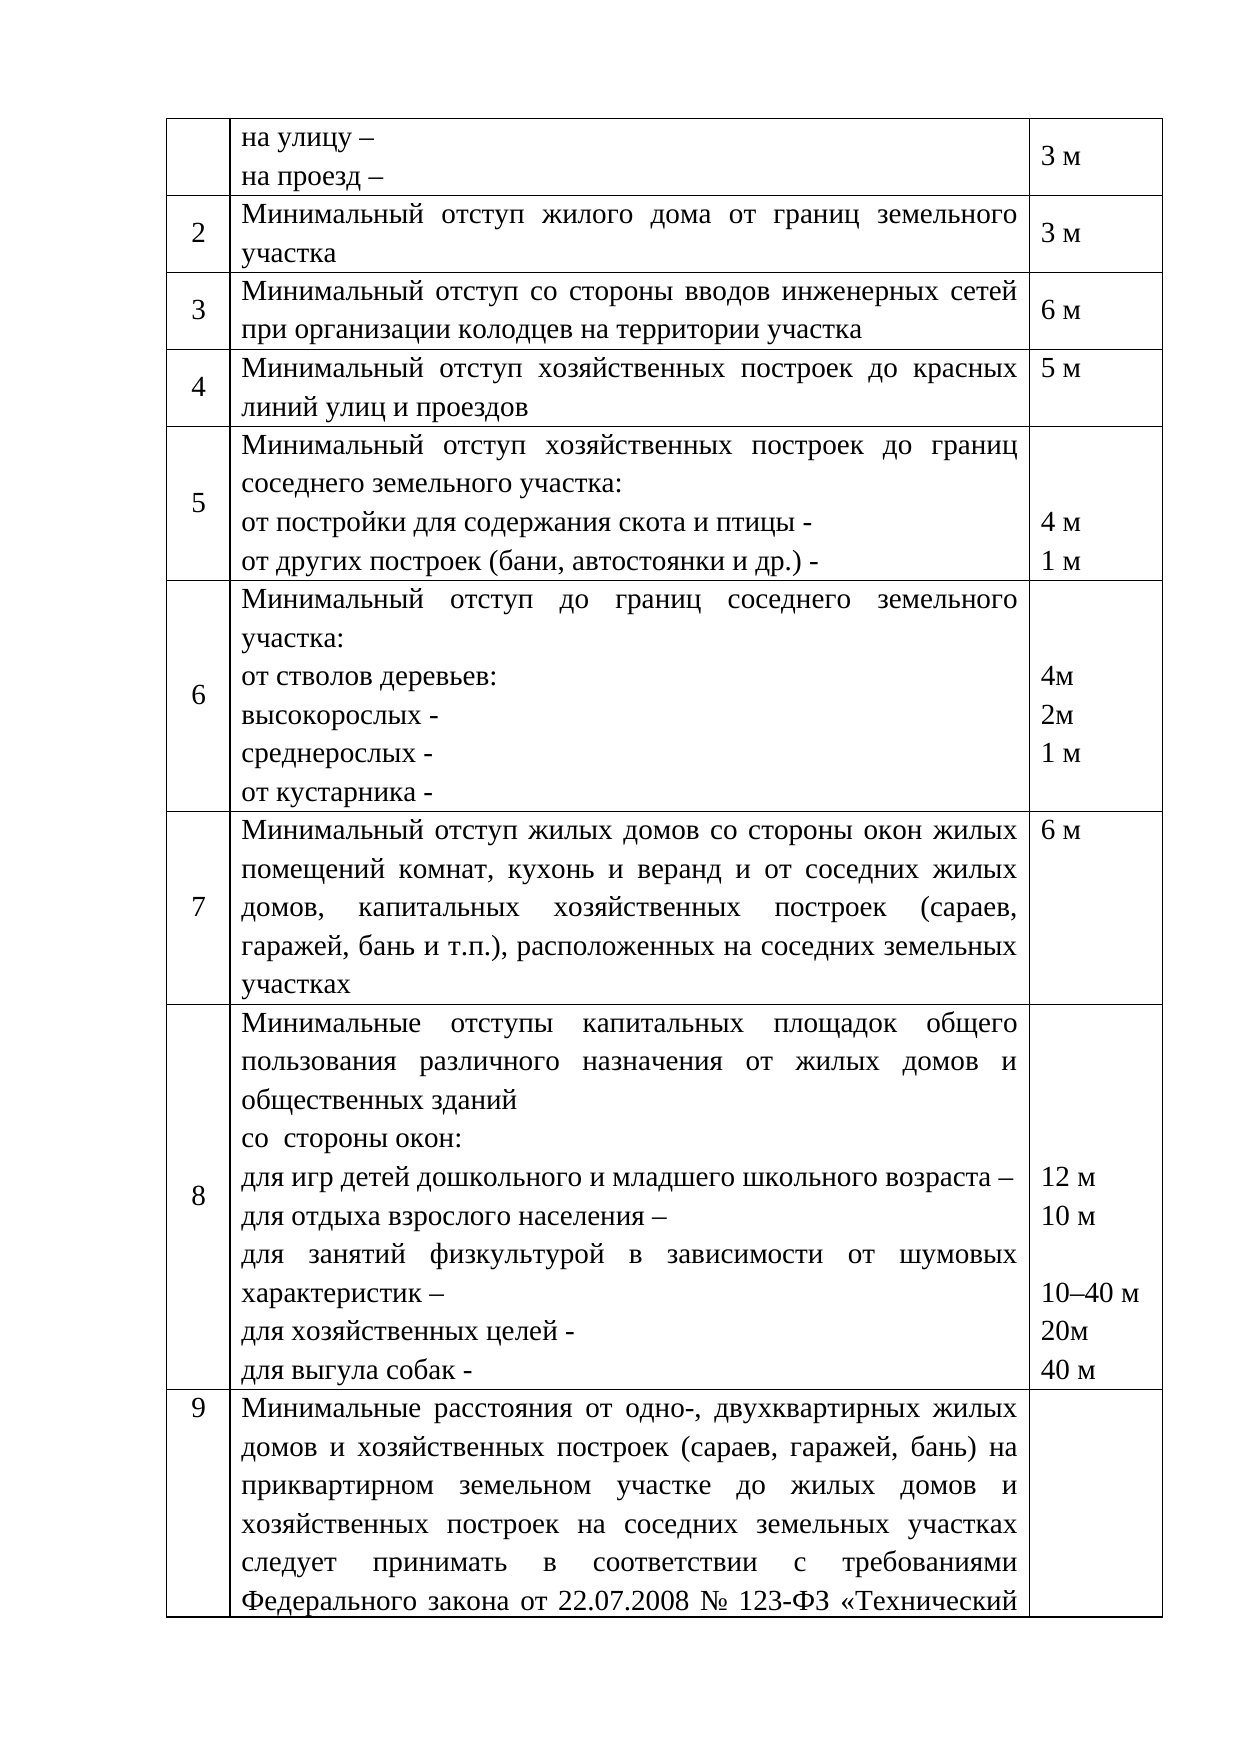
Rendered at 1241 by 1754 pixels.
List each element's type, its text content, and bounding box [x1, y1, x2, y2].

table_cell Минимальный отступ хозяйственных построек до границ соседнего земельного участка: от постройки для содержания скота и птицы - от других построек (бани, автостоянки и др.) - [231, 427, 1029, 580]
table_cell 4 [167, 350, 229, 426]
table_header 1 [167, 119, 229, 195]
table_cell 6 м [1030, 812, 1162, 1004]
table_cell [231, 1390, 1029, 1616]
table_cell 4 м 1 м [1030, 427, 1162, 580]
table_cell Минимальный отступ жилых домов со стороны окон жилых помещений комнат, кухонь и веранд и от соседних жилых домов, капитальных хозяйственных построек (сараев, гаражей, бань и т.п.), расположенных на соседних земельных участках [231, 812, 1029, 1004]
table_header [231, 119, 1029, 195]
table_cell Минимальный отступ хозяйственных построек до красных линий улиц и проездов [231, 350, 1029, 426]
table_cell 5 м [1030, 350, 1162, 426]
table_cell Минимальный отступ жилого дома от границ земельного участка [231, 196, 1029, 272]
table_cell 9 [167, 1390, 229, 1616]
table_cell 8 [167, 1005, 229, 1389]
table_cell 3 [167, 273, 229, 349]
table_cell [1030, 1390, 1162, 1616]
table_cell 7 [167, 812, 229, 1004]
table_cell 2 [167, 196, 229, 272]
table_cell Минимальный отступ со стороны вводов инженерных сетей при организации колодцев на территории участка [231, 273, 1029, 349]
table_cell 12 м 10 м 10–40 м 20м 40 м [1030, 1005, 1162, 1389]
table_cell Минимальный отступ до границ соседнего земельного участка: от стволов деревьев: высокорослых - среднерослых - от кустарника - [231, 581, 1029, 811]
table_cell Минимальные отступы капитальных площадок общего пользования различного назначения от жилых домов и общественных зданий со стороны окон: для игр детей дошкольного и младшего школьного возраста – для отдыха взрослого населения – для занятий физкультурой в зависимости от шумовых характеристик – для хозяйственных целей - для выгула собак - [231, 1005, 1029, 1389]
table_cell 5 [167, 427, 229, 580]
table_cell 3 м [1030, 196, 1162, 272]
table_cell 4м 2м 1 м [1030, 581, 1162, 811]
table_cell 6 м [1030, 273, 1162, 349]
table_header 5 м 3 м [1030, 119, 1162, 195]
table_cell 6 [167, 581, 229, 811]
